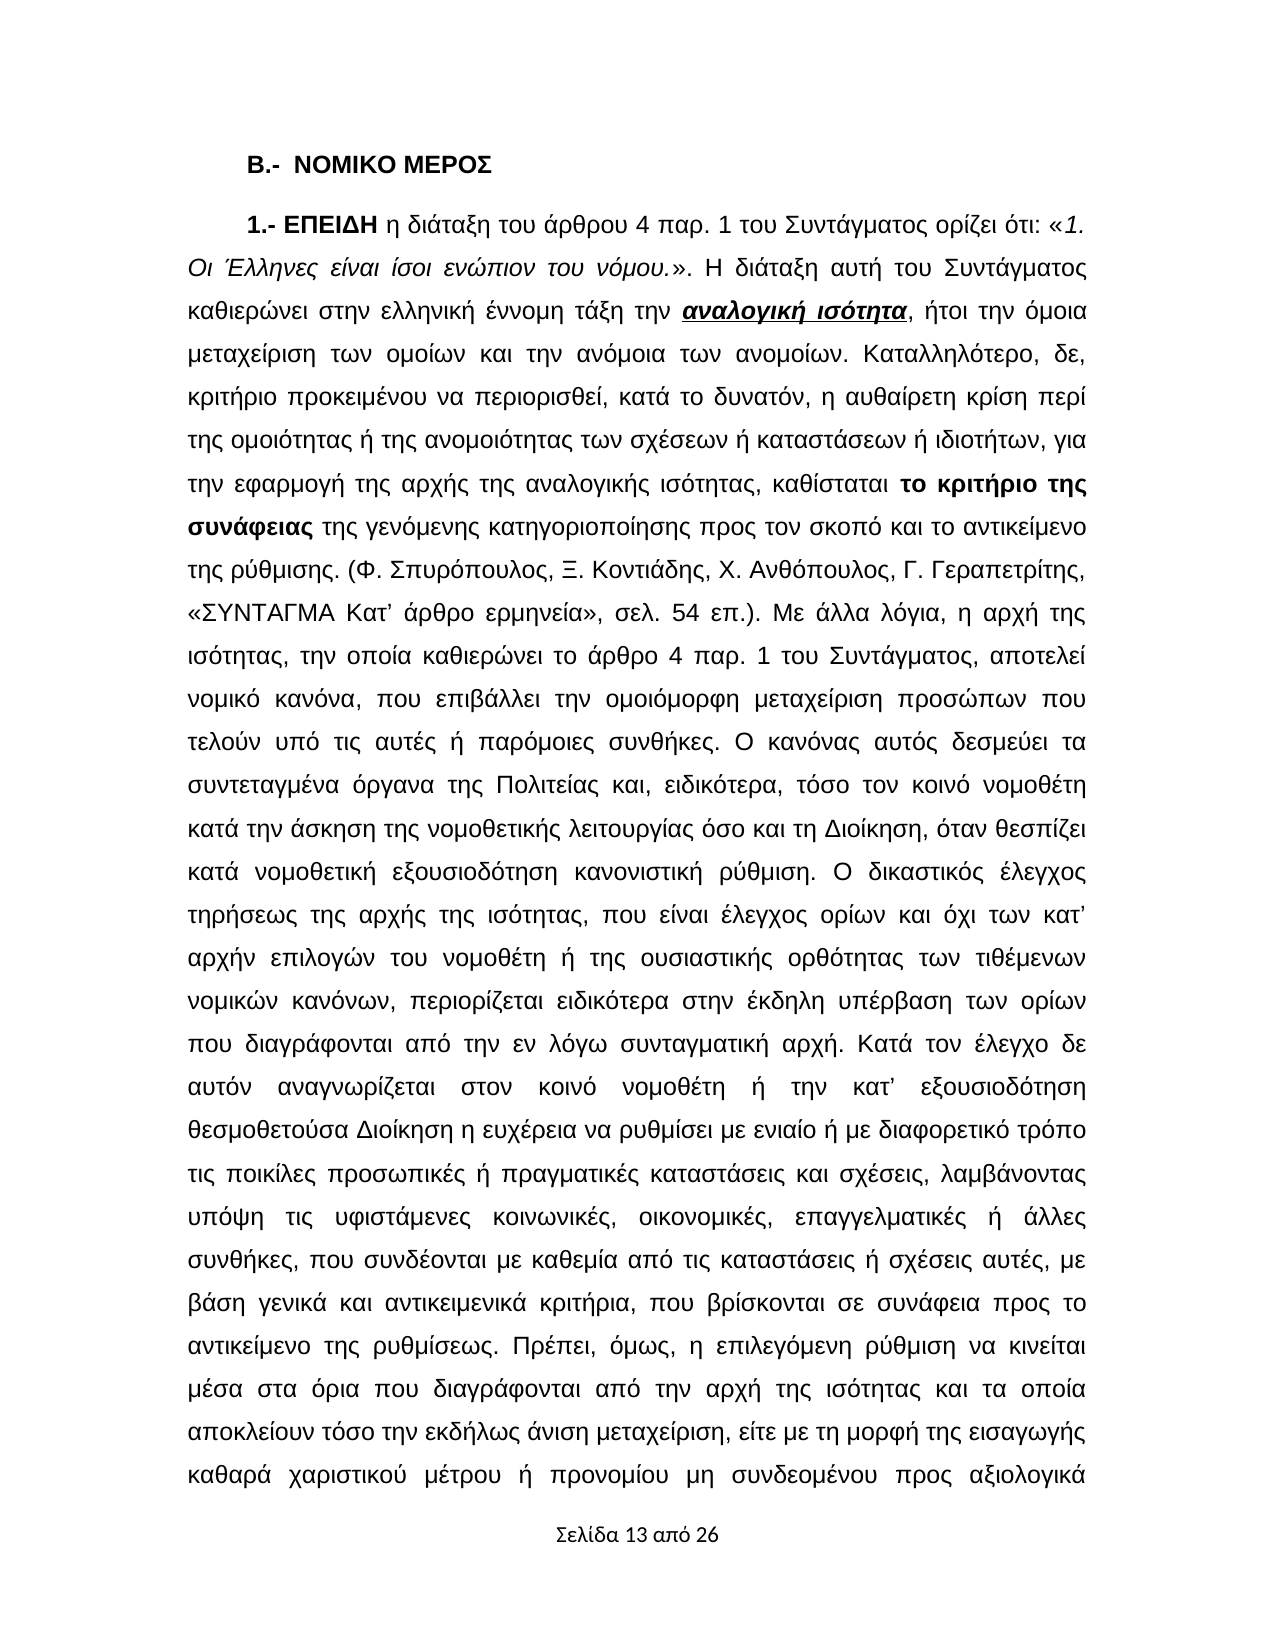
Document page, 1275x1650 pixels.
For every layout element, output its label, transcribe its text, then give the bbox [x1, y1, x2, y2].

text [187, 210, 1087, 1489]
text Β.- ΝΟΜΙΚΟ ΜΕΡΟΣ [187, 150, 1087, 179]
